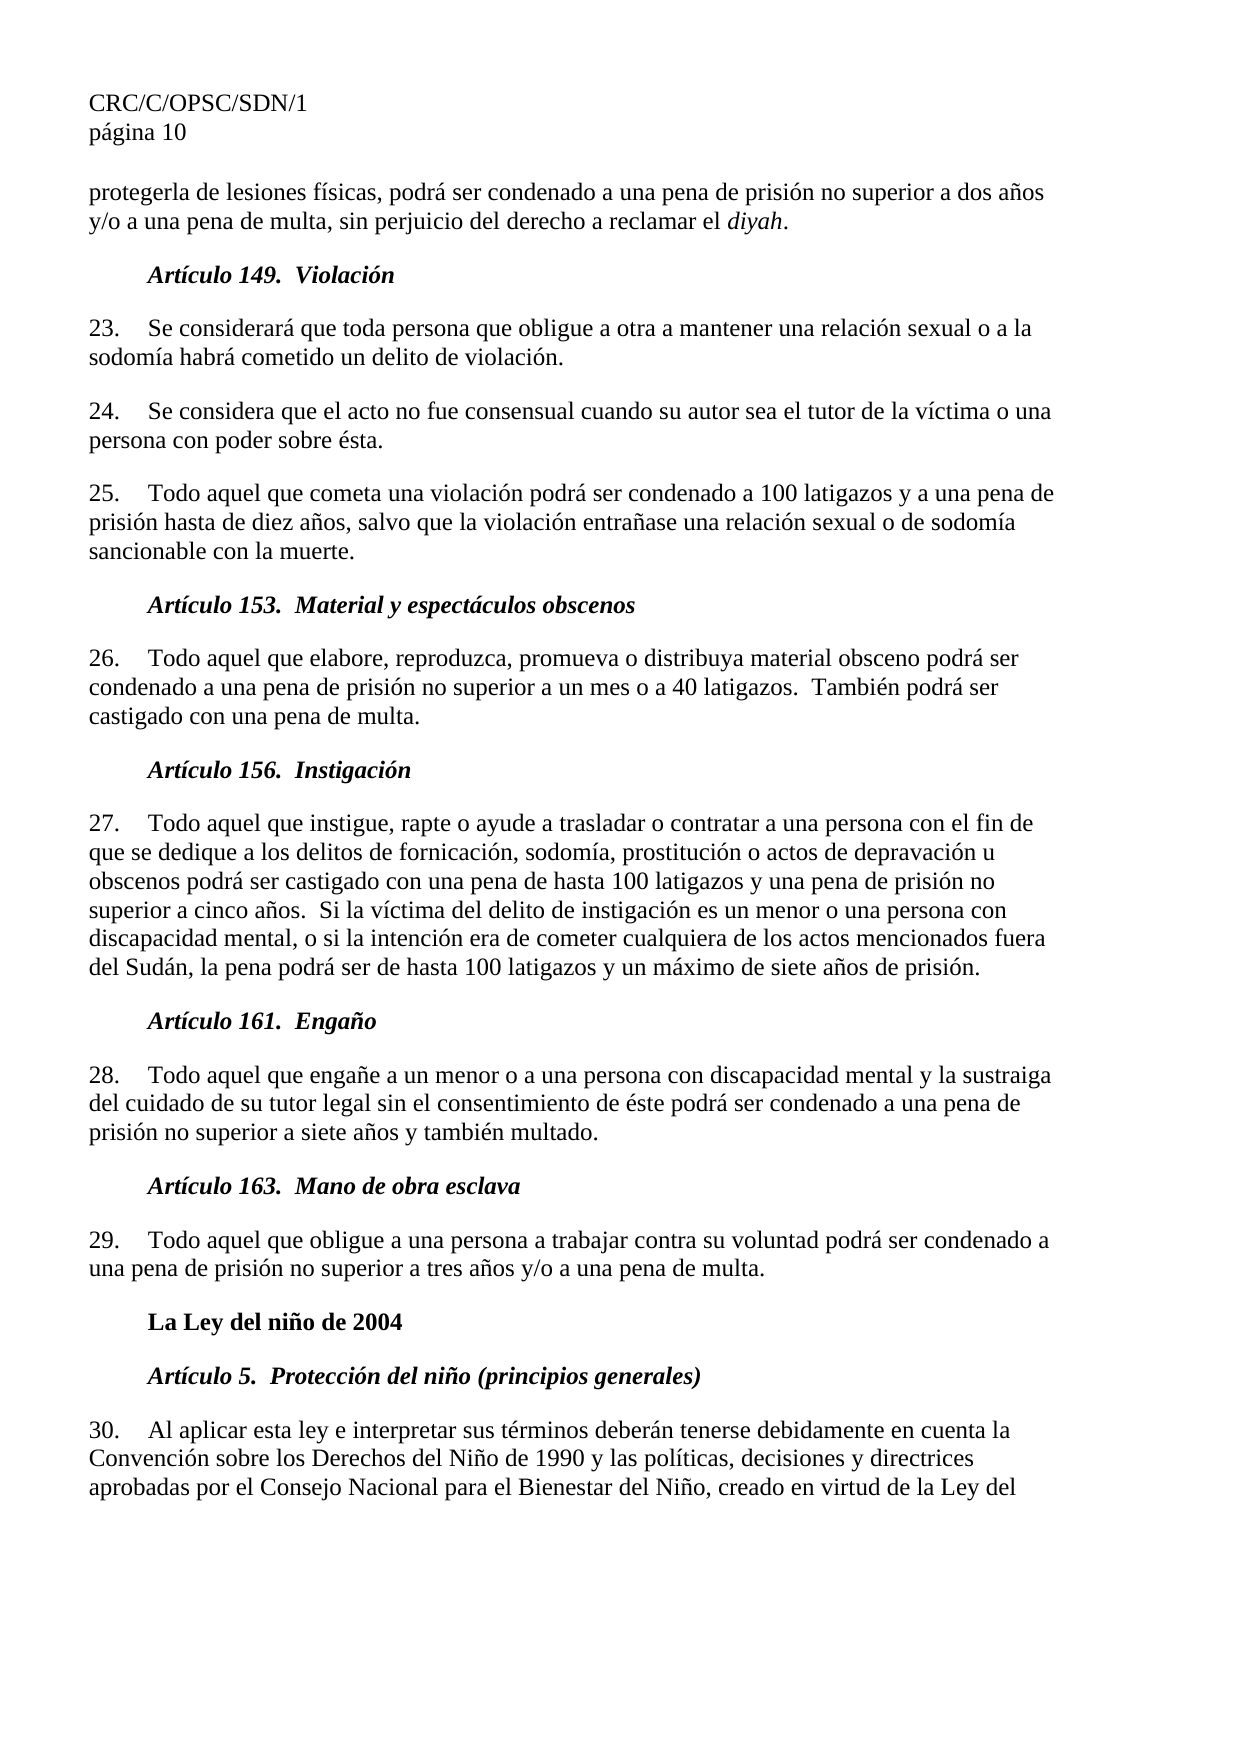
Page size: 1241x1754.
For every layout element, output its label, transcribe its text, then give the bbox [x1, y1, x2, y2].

subtitle Artículo 149. Violación [88, 260, 1063, 288]
text 26. Todo aquel que elabore, reproduzca, promueva o distribuya material obsceno podrá ser condenado a una pena de prisión no superior a un mes o a 40 latigazos. También podrá ser castigado con una pena de multa. [88, 643, 1063, 730]
text 29. Todo aquel que obligue a una persona a trabajar contra su voluntad podrá ser condenado a una pena de prisión no superior a tres años y/o a una pena de multa. [88, 1225, 1063, 1282]
subtitle Artículo 161. Engaño [88, 1006, 1063, 1035]
text La Ley del niño de 2004 [88, 1307, 1063, 1336]
text 27. Todo aquel que instigue, rapte o ayude a trasladar o contratar a una persona con el fin de que se dedique a los delitos de fornicación, sodomía, prostitución o actos de depravación u obscenos podrá ser castigado con una pena de hasta 100 latigazos y una pena de prisión no superior a cinco años. Si la víctima del delito de instigación es un menor o una persona con discapacidad mental, o si la intención era de cometer cualquiera de los actos mencionados fuera del Sudán, la pena podrá ser de hasta 100 latigazos y un máximo de siete años de prisión. [88, 808, 1063, 981]
text 23. Se considerará que toda persona que obligue a otra a mantener una relación sexual o a la sodomía habrá cometido un delito de violación. [88, 313, 1063, 371]
subtitle Artículo 153. Material y espectáculos obscenos [88, 590, 1063, 618]
text 28. Todo aquel que engañe a un menor o a una persona con discapacidad mental y la sustraiga del cuidado de su tutor legal sin el consentimiento de éste podrá ser condenado a una pena de prisión no superior a siete años y también multado. [88, 1060, 1063, 1146]
subtitle Artículo 5. Protección del niño (principios generales) [88, 1361, 1063, 1390]
text 25. Todo aquel que cometa una violación podrá ser condenado a 100 latigazos y a una pena de prisión hasta de diez años, salvo que la violación entrañase una relación sexual o de sodomía sancionable con la muerte. [88, 478, 1063, 565]
subtitle Artículo 156. Instigación [88, 755, 1063, 783]
text 24. Se considera que el acto no fue consensual cuando su autor sea el tutor de la víctima o una persona con poder sobre ésta. [88, 396, 1063, 453]
subtitle Artículo 163. Mano de obra esclava [88, 1171, 1063, 1200]
